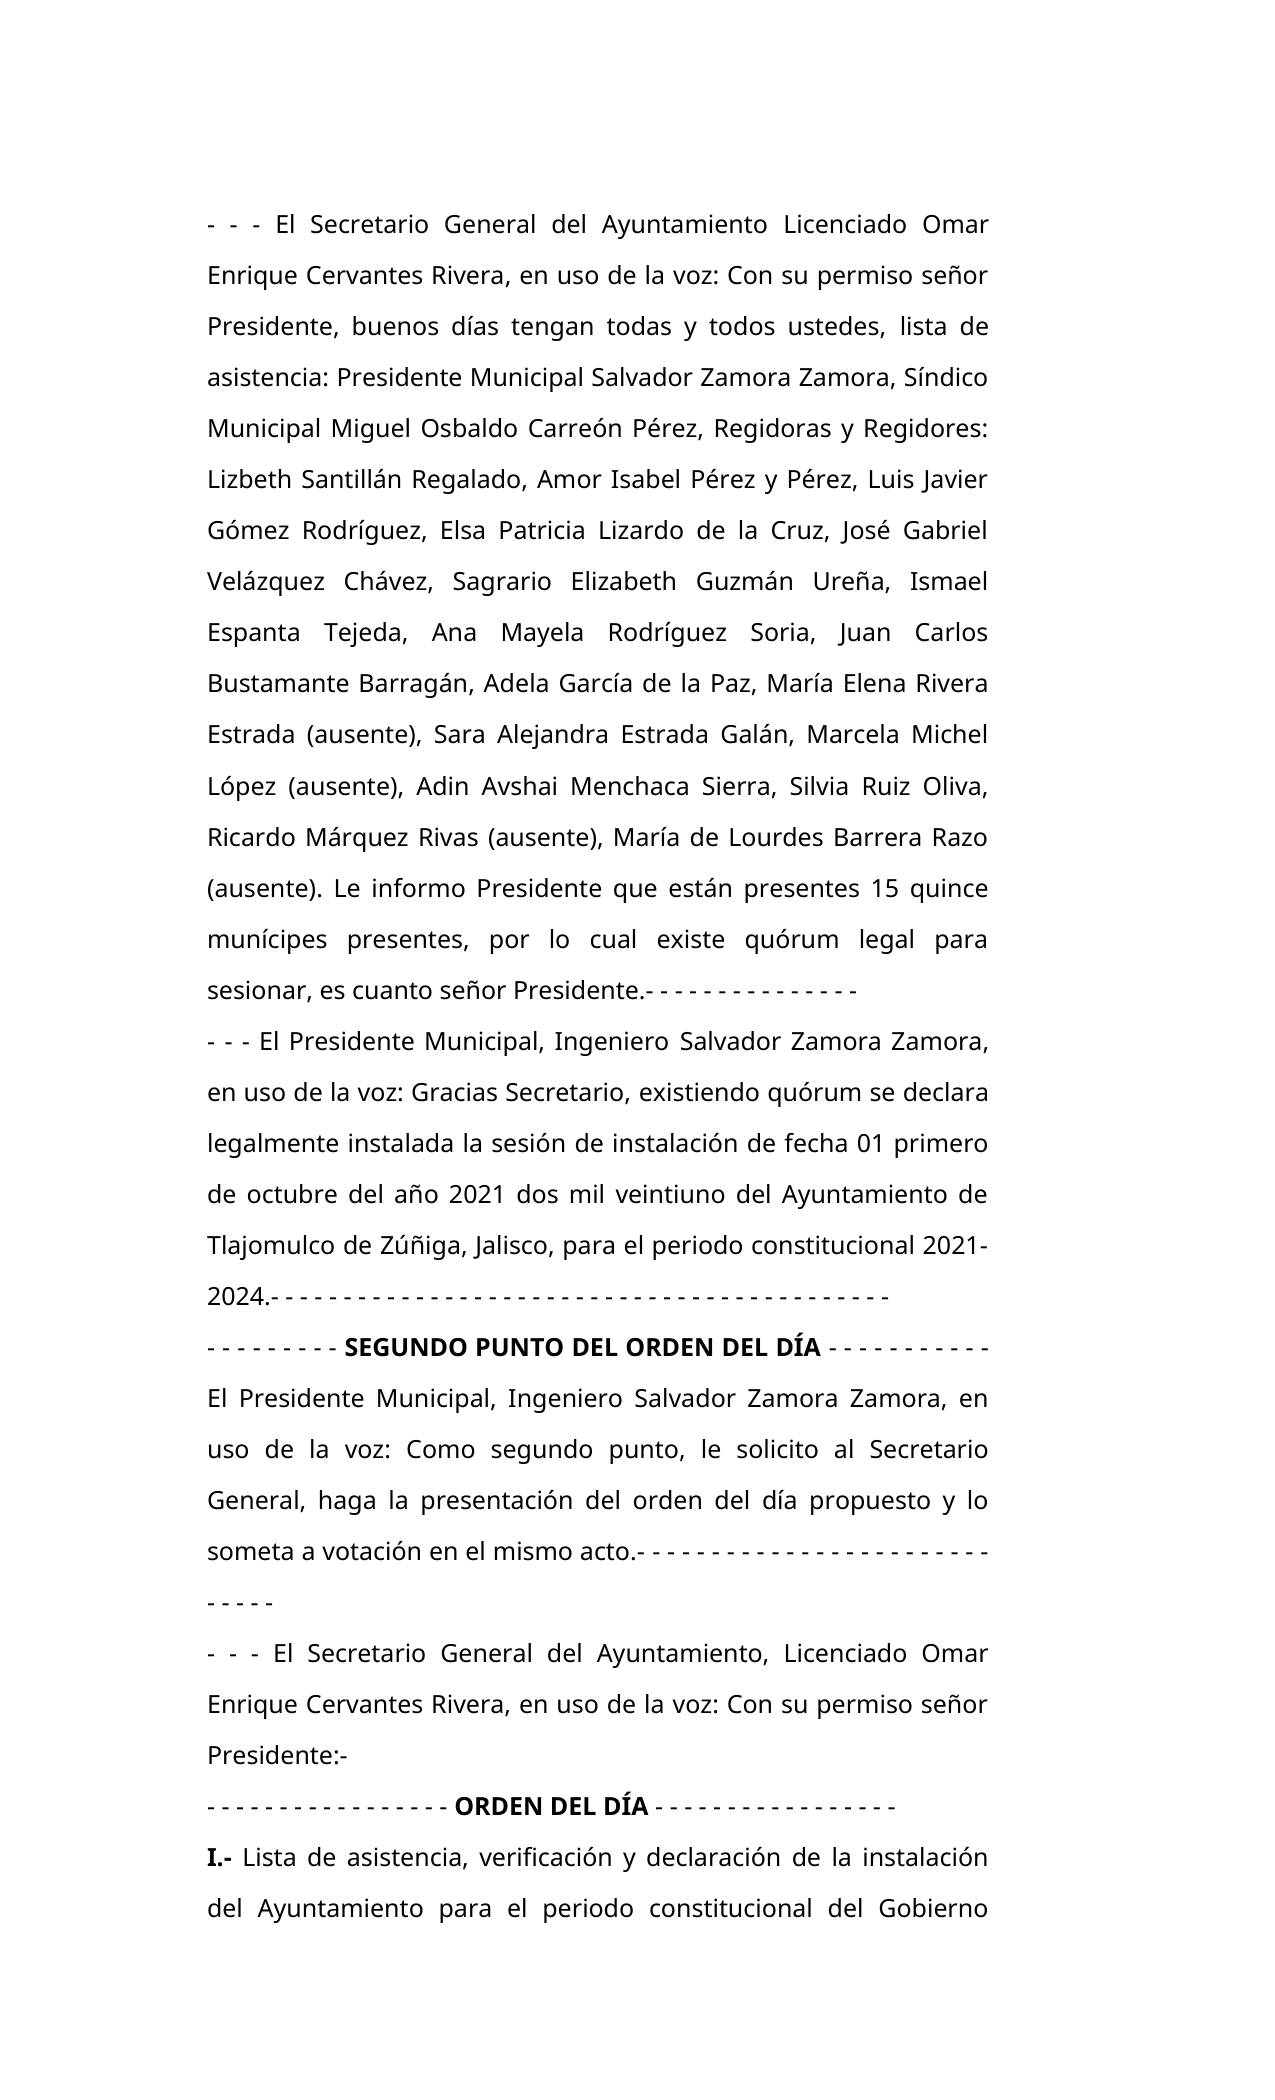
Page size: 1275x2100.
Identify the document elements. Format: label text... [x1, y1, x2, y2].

text - - - El Secretario General del Ayuntamiento Licenciado Omar Enrique Cervantes Rivera, en uso de la voz: Con su permiso señor Presidente, buenos días tengan todas y todos ustedes, lista de asistencia: Presidente Municipal Salvador Zamora Zamora, Síndico Municipal Miguel Osbaldo Carreón Pérez, Regidoras y Regidores: Lizbeth Santillán Regalado, Amor Isabel Pérez y Pérez, Luis Javier Gómez Rodríguez, Elsa Patricia Lizardo de la Cruz, José Gabriel Velázquez Chávez, Sagrario Elizabeth Guzmán Ureña, Ismael Espanta Tejeda, Ana Mayela Rodríguez Soria, Juan Carlos Bustamante Barragán, Adela García de la Paz, María Elena Rivera Estrada (ausente), Sara Alejandra Estrada Galán, Marcela Michel López (ausente), Adin Avshai Menchaca Sierra, Silvia Ruiz Oliva, Ricardo Márquez Rivas (ausente), María de Lourdes Barrera Razo (ausente). Le informo Presidente que están presentes 15 quince munícipes presentes, por lo cual existe quórum legal para sesionar, es cuanto señor Presidente.- - - - - - - - - - - - - - - [207, 207, 989, 1006]
text - - - - - - - - - - - - - - - - - ORDEN DEL DÍA - - - - - - - - - - - - - - - - - [207, 1789, 989, 1823]
text - - - - - - - - - SEGUNDO PUNTO DEL ORDEN DEL DÍA - - - - - - - - - - - El Presidente Municipal, Ingeniero Salvador Zamora Zamora, en uso de la voz: Como segundo punto, le solicito al Secretario General, haga la presentación del orden del día propuesto y lo someta a votación en el mismo acto.- - - - - - - - - - - - - - - - - - - - - - - - - - - - - [207, 1330, 989, 1619]
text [207, 1840, 989, 1925]
text - - - El Secretario General del Ayuntamiento, Licenciado Omar Enrique Cervantes Rivera, en uso de la voz: Con su permiso señor Presidente:- [207, 1636, 989, 1772]
text - - - El Presidente Municipal, Ingeniero Salvador Zamora Zamora, en uso de la voz: Gracias Secretario, existiendo quórum se declara legalmente instalada la sesión de instalación de fecha 01 primero de octubre del año 2021 dos mil veintiuno del Ayuntamiento de Tlajomulco de Zúñiga, Jalisco, para el periodo constitucional 2021-2024.- - - - - - - - - - - - - - - - - - - - - - - - - - - - - - - - - - - - - - - - - - - [207, 1023, 989, 1313]
